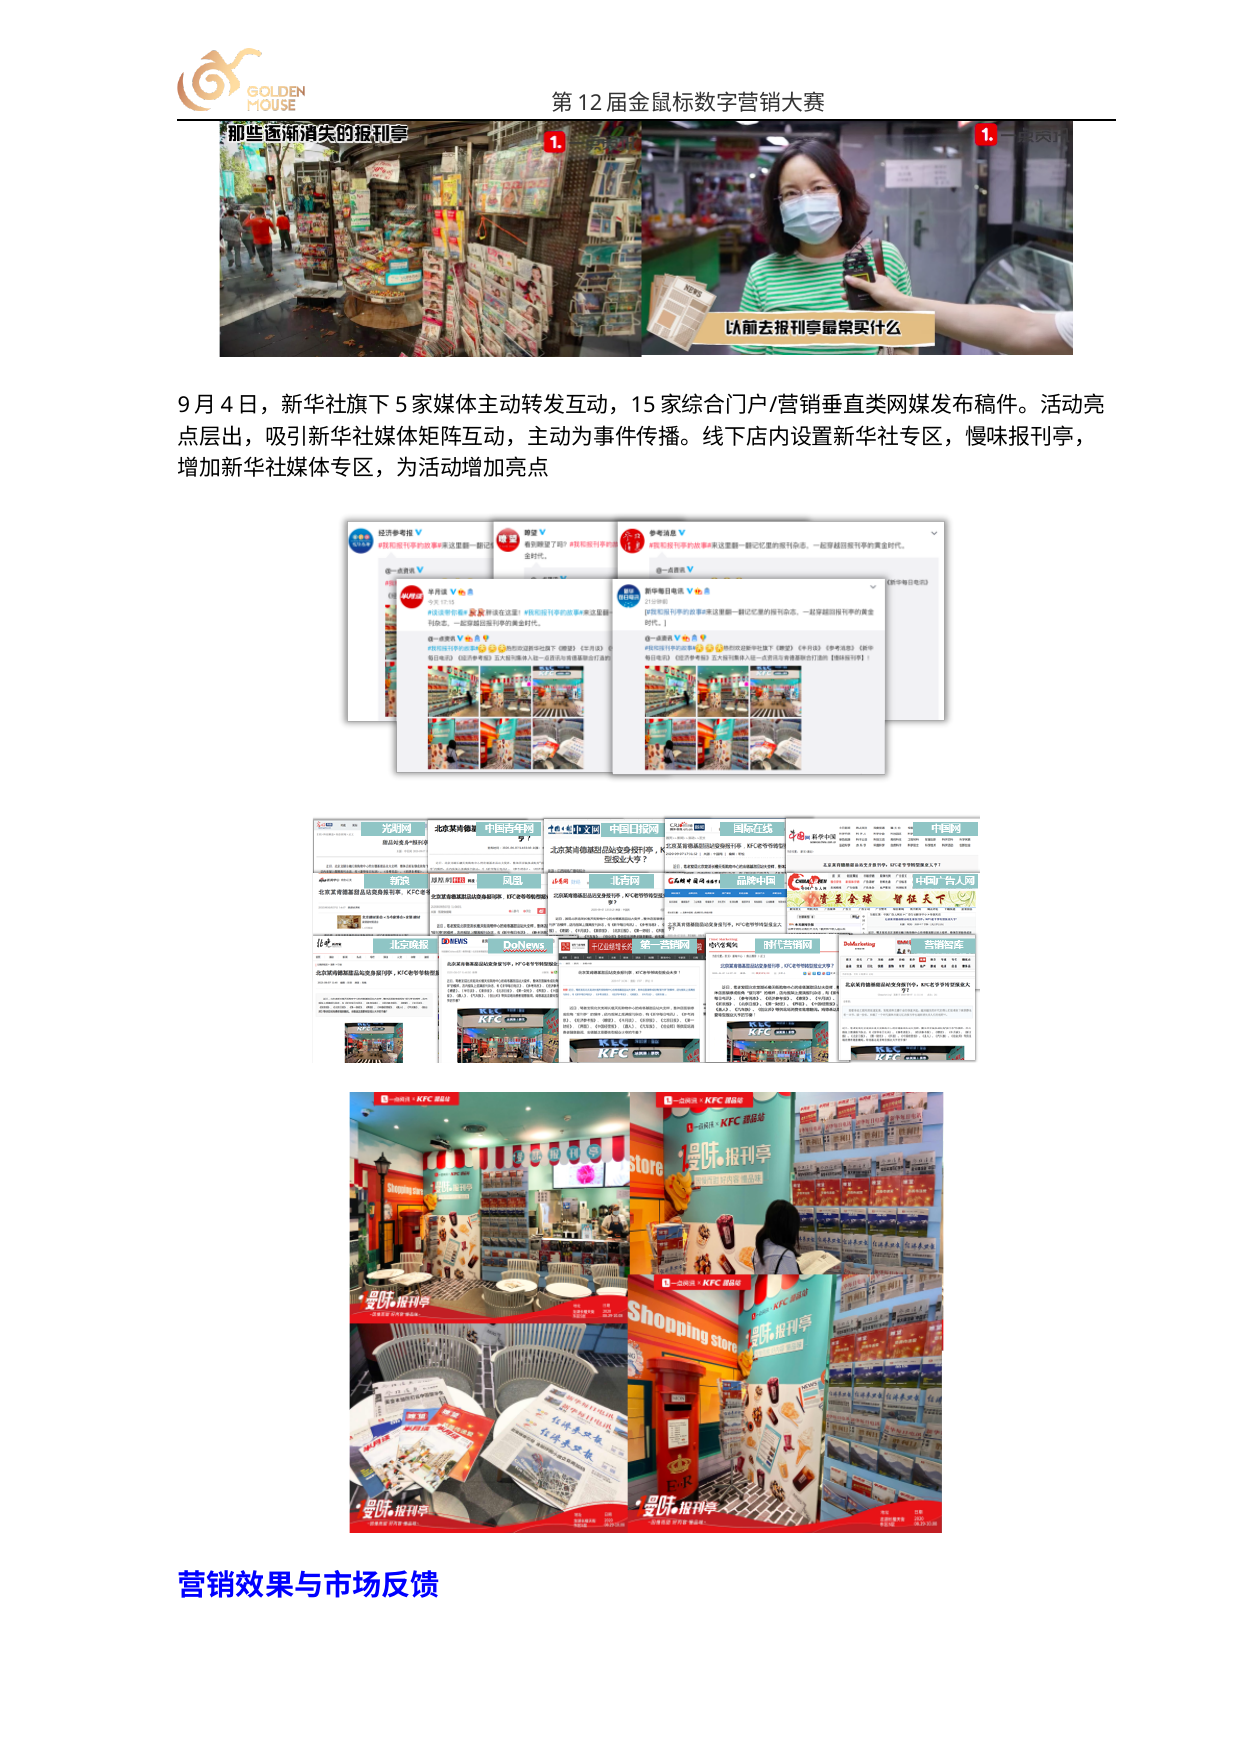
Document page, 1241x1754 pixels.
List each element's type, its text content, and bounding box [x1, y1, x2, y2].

picture [335, 511, 958, 786]
picture [349, 1092, 944, 1533]
picture [219, 121, 1074, 358]
picture [177, 48, 305, 111]
text 9月4日，新华社旗下5家媒体主动转发互动，15家综合门户/营销垂直类网媒发布稿件。活动亮点层出，吸引新华社媒体矩阵互动，主动为事件传播。线下店内设置新华社专区，慢味报刊亭，增加新华社媒体专区，为活动增加亮点 [177, 387, 1116, 482]
text 营销效果与市场反馈 [177, 1562, 1116, 1604]
picture [312, 814, 980, 1063]
